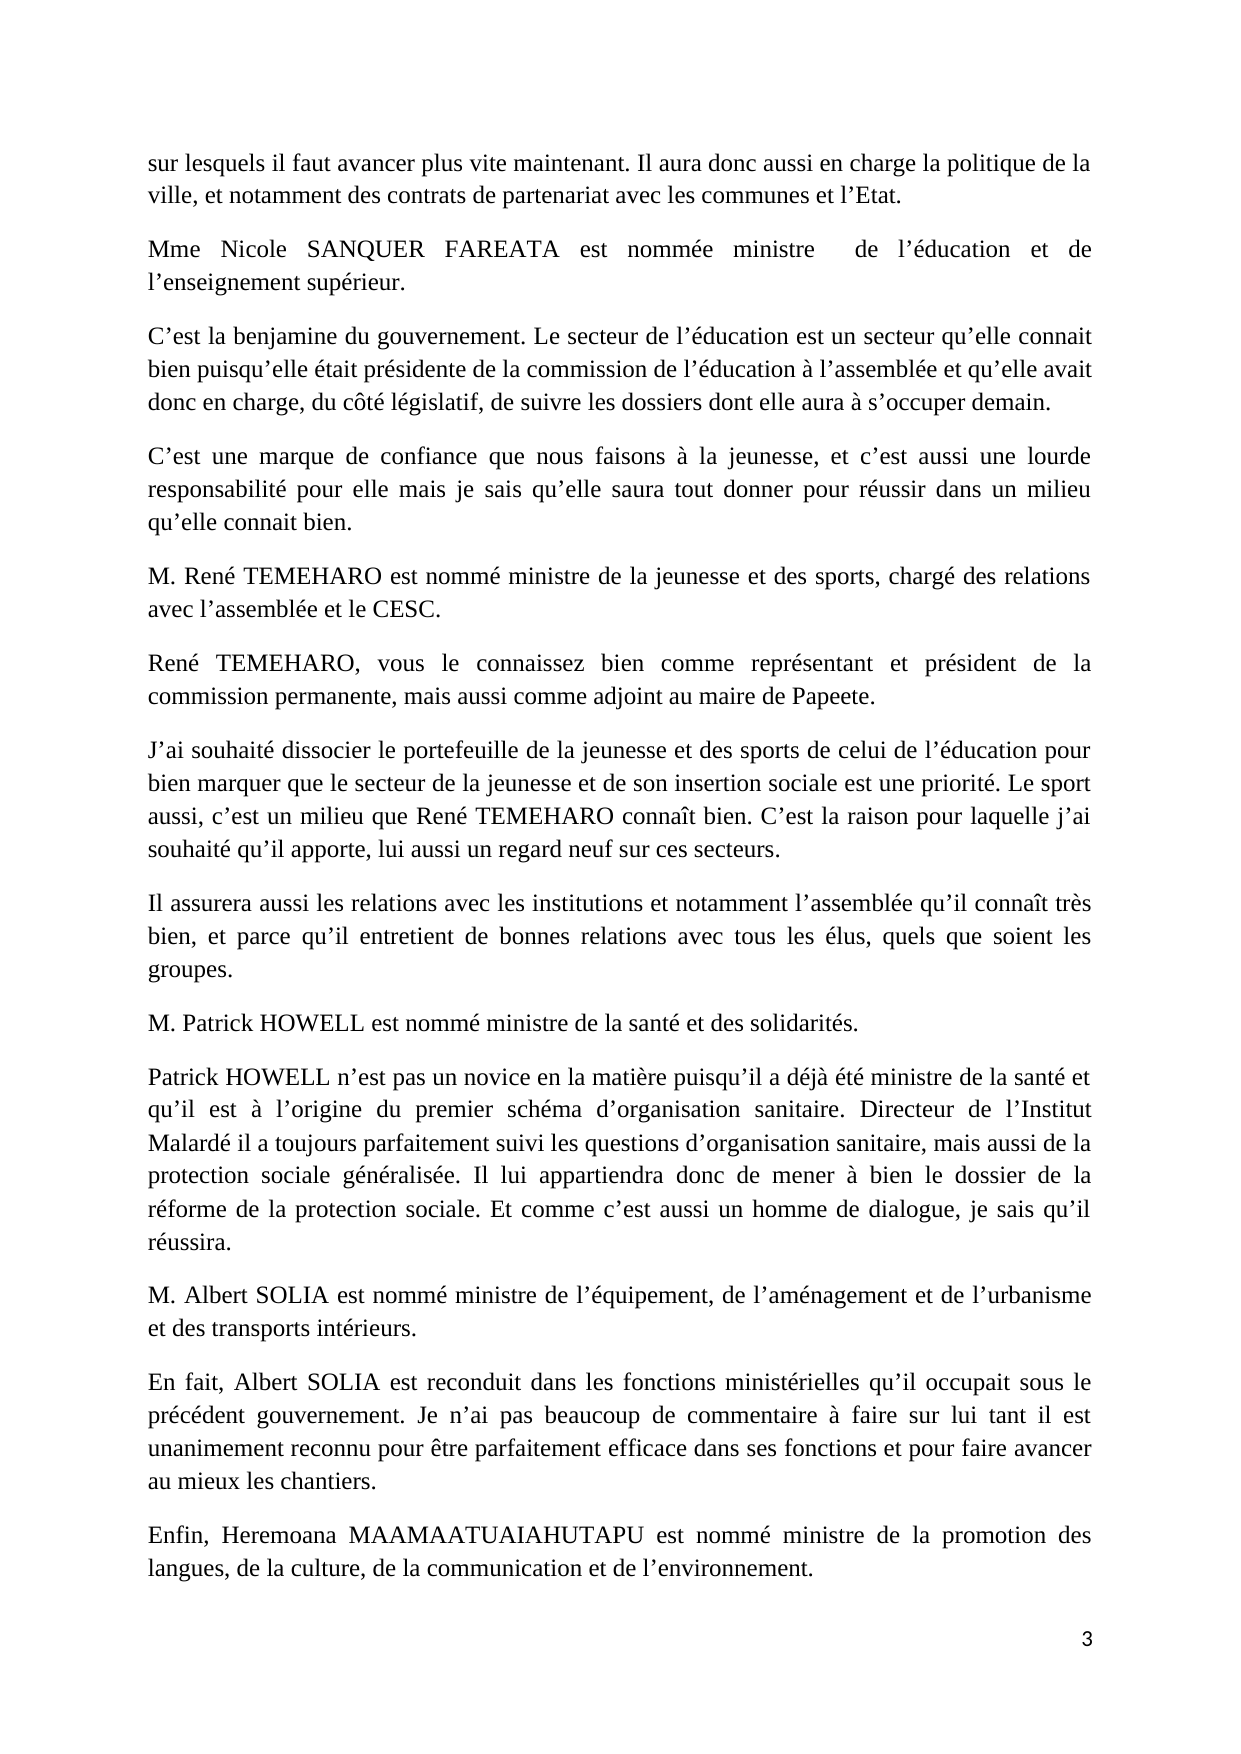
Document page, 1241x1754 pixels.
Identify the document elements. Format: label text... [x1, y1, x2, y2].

text Il assurera aussi les relations avec les institutions et notamment l’assemblée qu’il connaît très bien, et parce qu’il entretient de bonnes relations avec tous les élus, quels que soient les groupes. [148, 888, 1093, 983]
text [148, 148, 1093, 209]
text Enfin, Heremoana MAAMAATUAIAHUTAPU est nommé ministre de la promotion des langues, de la culture, de la communication et de l’environnement. [148, 1520, 1093, 1582]
text J’ai souhaité dissocier le portefeuille de la jeunesse et des sports de celui de l’éducation pour bien marquer que le secteur de la jeunesse et de son insertion sociale est une priorité. Le sport aussi, c’est un milieu que René TEMEHARO connaît bien. C’est la raison pour laquelle j’ai souhaité qu’il apporte, lui aussi un regard neuf sur ces secteurs. [148, 735, 1093, 863]
text M. René TEMEHARO est nommé ministre de la jeunesse et des sports, chargé des relations avec l’assemblée et le CESC. [148, 561, 1093, 623]
text En fait, Albert SOLIA est reconduit dans les fonctions ministérielles qu’il occupait sous le précédent gouvernement. Je n’ai pas beaucoup de commentaire à faire sur lui tant il est unanimement reconnu pour être parfaitement efficace dans ses fonctions et pour faire avancer au mieux les chantiers. [148, 1367, 1093, 1495]
text René TEMEHARO, vous le connaissez bien comme représentant et président de la commission permanente, mais aussi comme adjoint au maire de Papeete. [148, 648, 1093, 710]
text C’est une marque de confiance que nous faisons à la jeunesse, et c’est aussi une lourde responsabilité pour elle mais je sais qu’elle saura tout donner pour réussir dans un milieu qu’elle connait bien. [148, 441, 1093, 536]
text Mme Nicole SANQUER FAREATA est nommée ministre de l’éducation et de l’enseignement supérieur. [148, 234, 1093, 296]
text C’est la benjamine du gouvernement. Le secteur de l’éducation est un secteur qu’elle connait bien puisqu’elle était présidente de la commission de l’éducation à l’assemblée et qu’elle avait donc en charge, du côté législatif, de suivre les dossiers dont elle aura à s’occuper demain. [148, 321, 1093, 416]
text M. Patrick HOWELL est nommé ministre de la santé et des solidarités. [148, 1008, 1093, 1036]
text Patrick HOWELL n’est pas un novice en la matière puisqu’il a déjà été ministre de la santé et qu’il est à l’origine du premier schéma d’organisation sanitaire. Directeur de l’Institut Malardé il a toujours parfaitement suivi les questions d’organisation sanitaire, mais aussi de la protection sociale généralisée. Il lui appartiendra donc de mener à bien le dossier de la réforme de la protection sociale. Et comme c’est aussi un homme de dialogue, je sais qu’il réussira. [148, 1062, 1093, 1255]
text M. Albert SOLIA est nommé ministre de l’équipement, de l’aménagement et de l’urbanisme et des transports intérieurs. [148, 1281, 1093, 1342]
